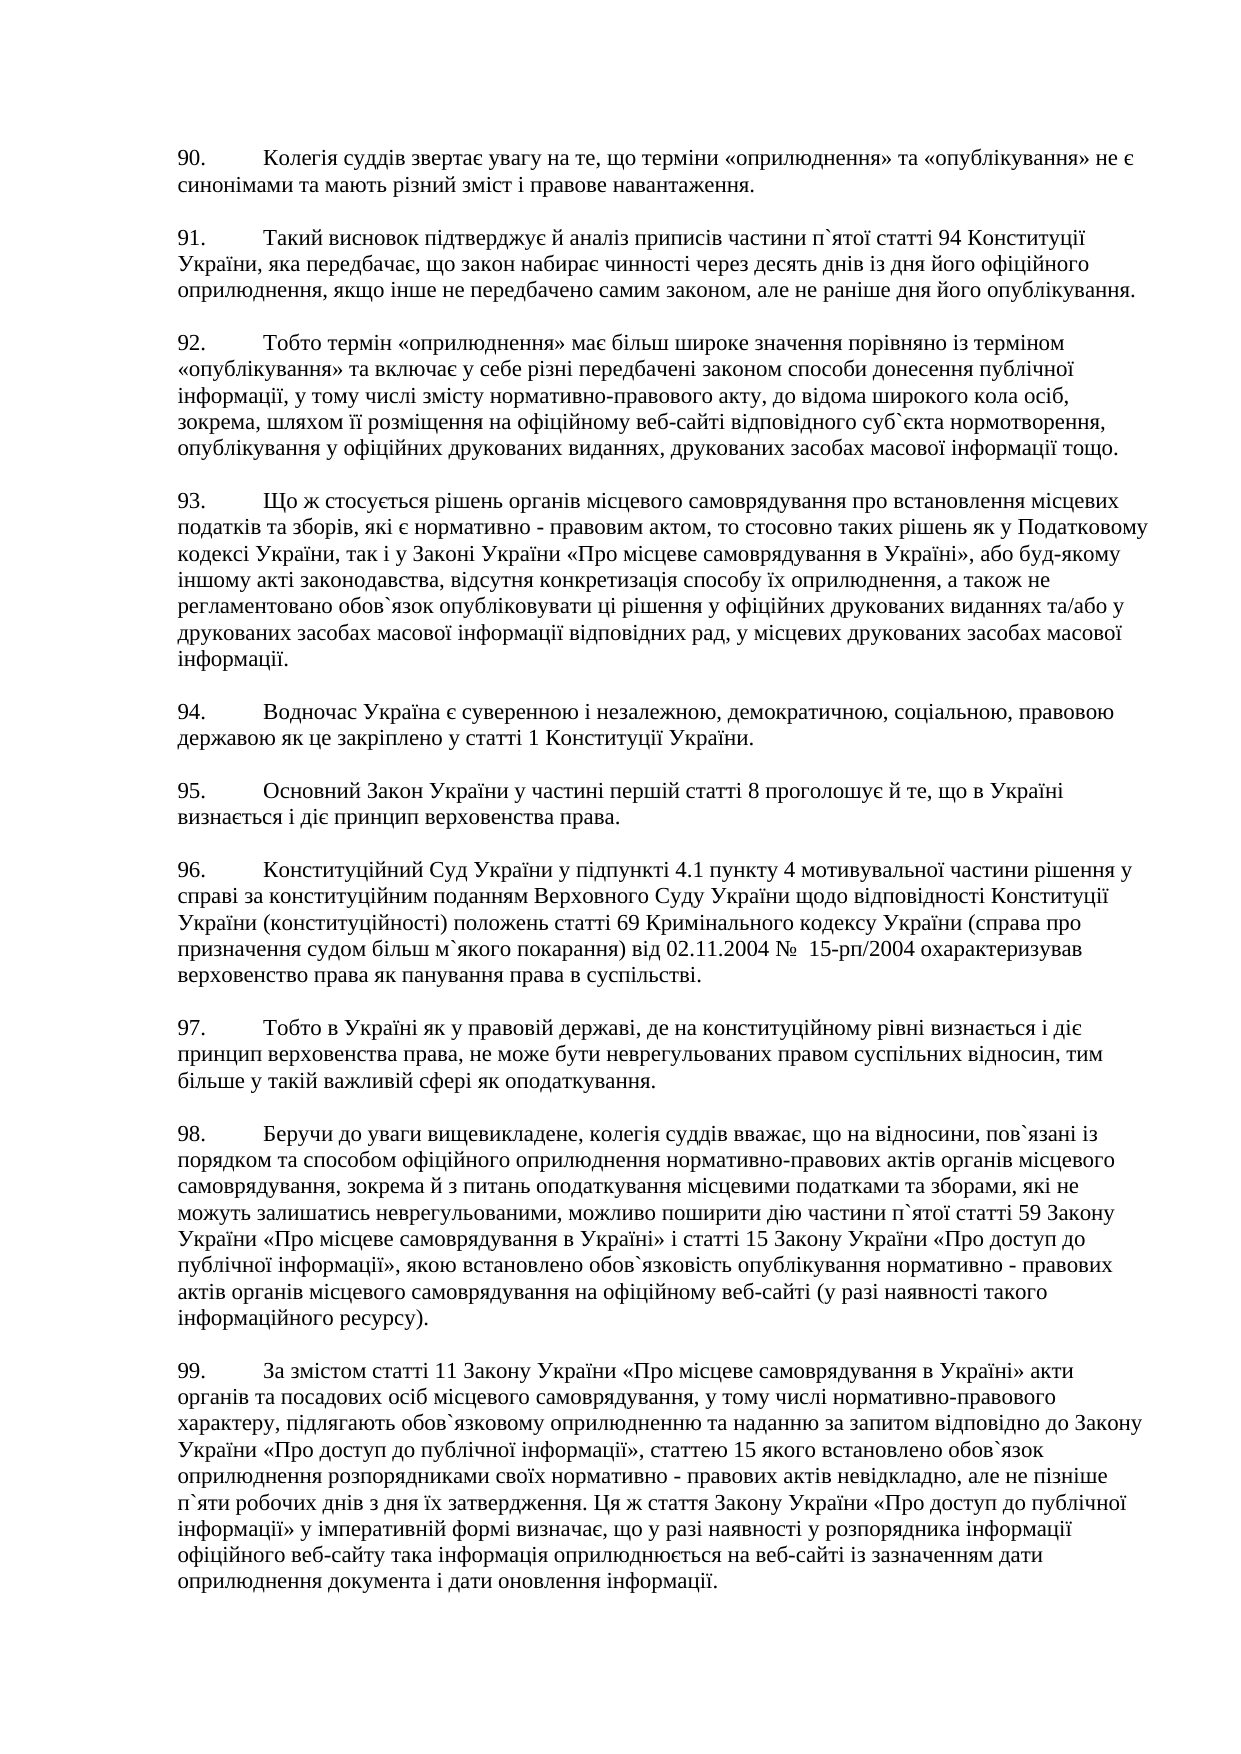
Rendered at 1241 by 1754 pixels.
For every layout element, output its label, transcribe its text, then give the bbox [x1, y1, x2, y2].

text 91. Такий висновок підтверджує й аналіз приписів частини п`ятої статті 94 Конституції України, яка передбачає, що закон набирає чинності через десять днів із дня його офіційного оприлюднення, якщо інше не передбачено самим законом, але не раніше дня його опублікування. [177, 223, 1152, 303]
text 98. Беручи до уваги вищевикладене, колегія суддів вважає, що на відносини, пов`язані із порядком та способом офіційного оприлюднення нормативно-правових актів органів місцевого самоврядування, зокрема й з питань оподаткування місцевими податками та зборами, які не можуть залишатись неврегульованими, можливо поширити дію частини п`ятої статті 59 Закону України «Про місцеве самоврядування в Україні» і статті 15 Закону України «Про доступ до публічної інформації», якою встановлено обов`язковість опублікування нормативно - правових актів органів місцевого самоврядування на офіційному веб-сайті (у разі наявності такого інформаційного ресурсу). [177, 1119, 1152, 1330]
text 99. За змістом статті 11 Закону України «Про місцеве самоврядування в Україні» акти органів та посадових осіб місцевого самоврядування, у тому числі нормативно-правового характеру, підлягають обов`язковому оприлюдненню та наданню за запитом відповідно до Закону України «Про доступ до публічної інформації», статтею 15 якого встановлено обов`язок оприлюднення розпорядниками своїх нормативно - правових актів невідкладно, але не пізніше п`яти робочих днів з дня їх затвердження. Ця ж стаття Закону України «Про доступ до публічної інформації» у імперативній формі визначає, що у разі наявності у розпорядника інформації офіційного веб-сайту така інформація оприлюднюється на веб-сайті із зазначенням дати оприлюднення документа і дати оновлення інформації. [177, 1357, 1152, 1594]
text 92. Тобто термін «оприлюднення» має більш широке значення порівняно із терміном «опублікування» та включає у себе різні передбачені законом способи донесення публічної інформації, у тому числі змісту нормативно-правового акту, до відома широкого кола осіб, зокрема, шляхом її розміщення на офіційному веб-сайті відповідного суб`єкта нормотворення, опублікування у офіційних друкованих виданнях, друкованих засобах масової інформації тощо. [177, 329, 1152, 461]
text 96. Конституційний Суд України у підпункті 4.1 пункту 4 мотивувальної частини рішення у справі за конституційним поданням Верховного Суду України щодо відповідності Конституції України (конституційності) положень статті 69 Кримінального кодексу України (справа про призначення судом більш м`якого покарання) від 02.11.2004 № 15-рп/2004 охарактеризував верховенство права як панування права в суспільстві. [177, 856, 1152, 988]
text 93. Що ж стосується рішень органів місцевого самоврядування про встановлення місцевих податків та зборів, які є нормативно - правовим актом, то стосовно таких рішень як у Податковому кодексі України, так і у Законі України «Про місцеве самоврядування в Україні», або буд-якому іншому акті законодавства, відсутня конкретизація способу їх оприлюднення, а також не регламентовано обов`язок опубліковувати ці рішення у офіційних друкованих виданнях та/або у друкованих засобах масової інформації відповідних рад, у місцевих друкованих засобах масової інформації. [177, 487, 1152, 672]
text 95. Основний Закон України у частині першій статті 8 проголошує й те, що в Україні визнається і діє принцип верховенства права. [177, 777, 1152, 830]
text 97. Тобто в Україні як у правовій державі, де на конституційному рівні визнається і діє принцип верховенства права, не може бути неврегульованих правом суспільних відносин, тим більше у такій важливій сфері як оподаткування. [177, 1014, 1152, 1093]
text 94. Водночас Україна є суверенною і незалежною, демократичною, соціальною, правовою державою як це закріплено у статті 1 Конституції України. [177, 698, 1152, 751]
text 90. Колегія суддів звертає увагу на те, що терміни «оприлюднення» та «опублікування» не є синонімами та мають різний зміст і правове навантаження. [177, 144, 1152, 197]
